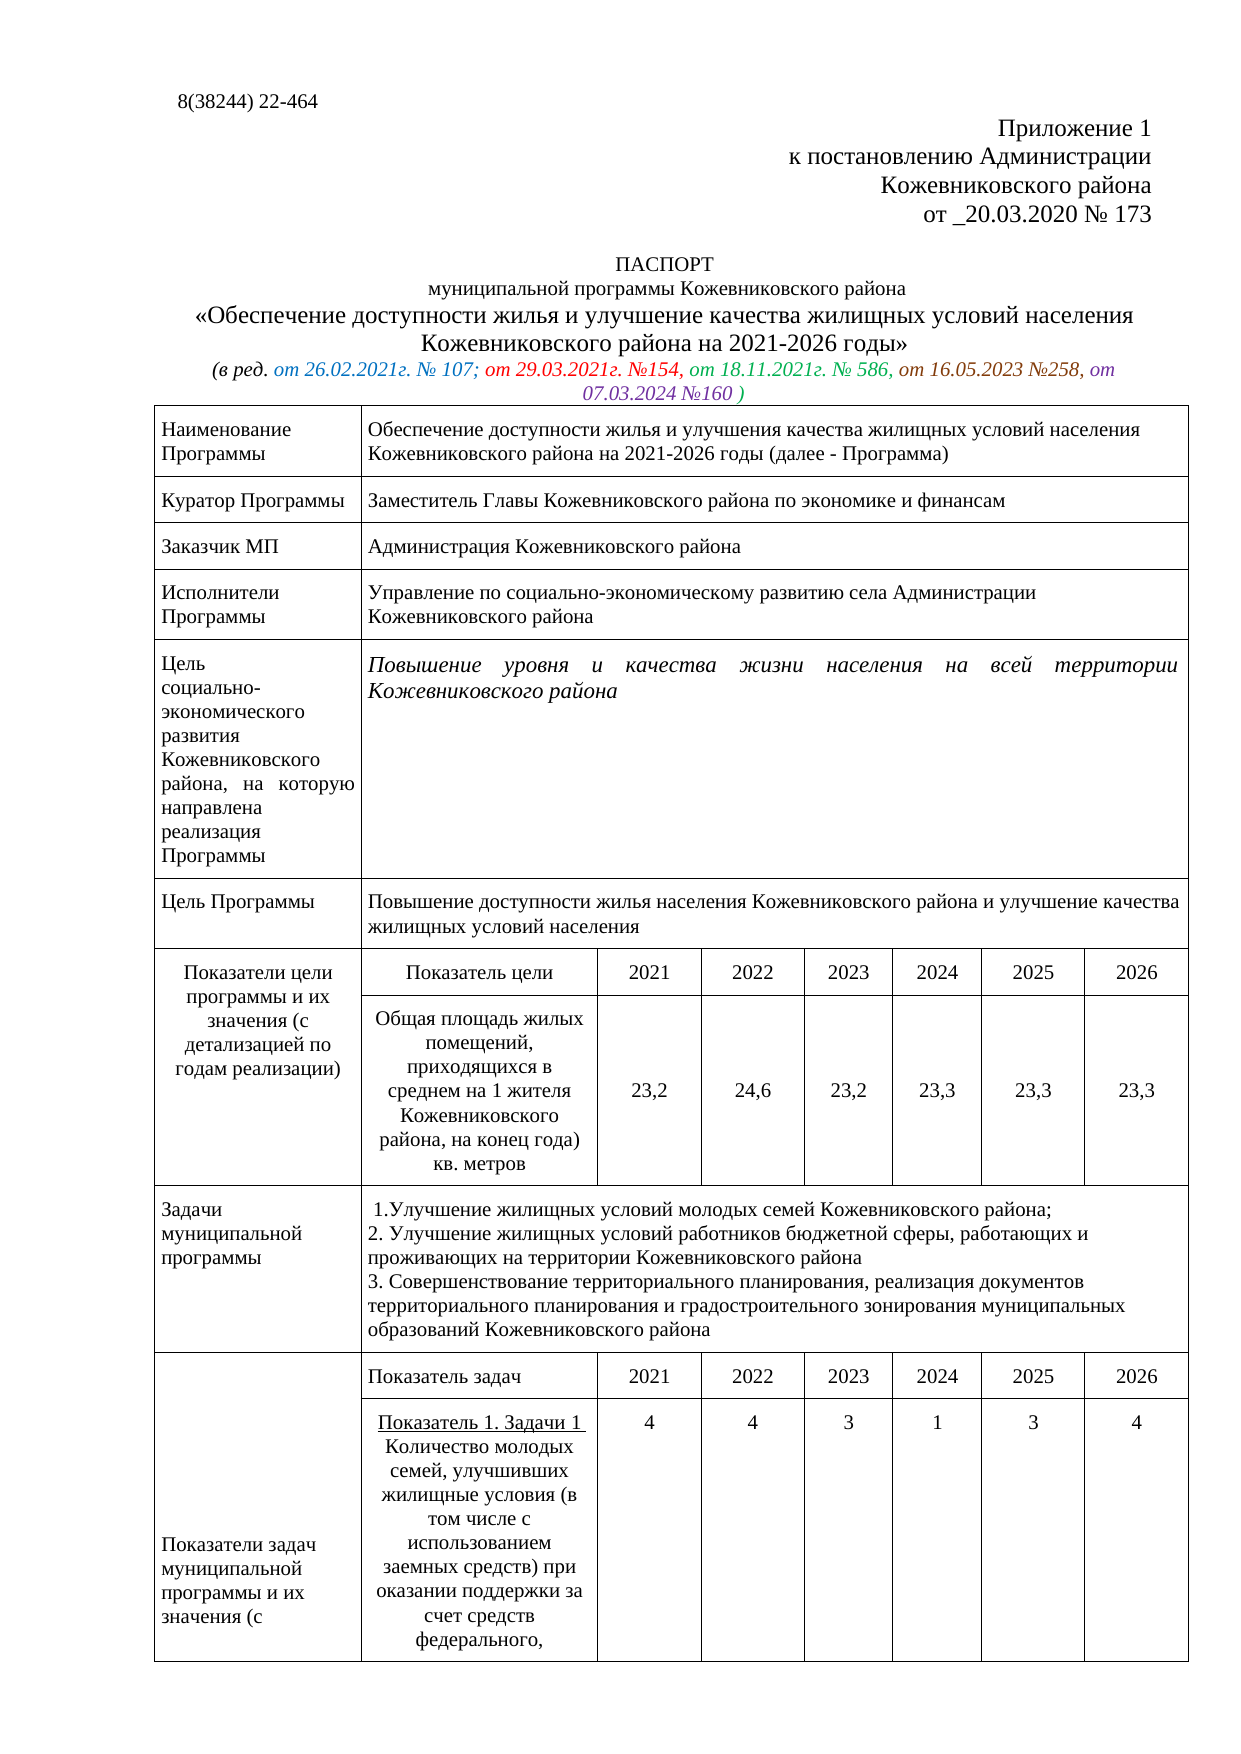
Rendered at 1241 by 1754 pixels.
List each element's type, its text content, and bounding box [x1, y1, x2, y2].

table_cell 2024 [893, 949, 981, 994]
text от _20.03.2020 № 173 [177, 199, 1152, 228]
table_cell 2025 [982, 1353, 1084, 1398]
table_cell 2021 [598, 949, 701, 994]
table_cell Цель Программы [155, 879, 361, 948]
table_cell 2023 [805, 1353, 892, 1398]
text Приложение 1 [177, 113, 1152, 141]
table_cell 3 [982, 1399, 1084, 1661]
table_cell 1 [893, 1399, 981, 1661]
table_cell 1.Улучшение жилищных условий молодых семей Кожевниковского района; 2. Улучшение жилищных условий работников бюджетной сферы, работающих и проживающих на территории Кожевниковского района 3. Совершенствование территориального планирования, реализация документов территориального планирования и градостроительного зонирования муниципальных образований Кожевниковского района [362, 1186, 1188, 1352]
table_cell 23,2 [805, 996, 892, 1185]
table_cell 2026 [1085, 949, 1188, 994]
text 8(38244) 22-464 [177, 89, 1152, 113]
table_cell 2022 [702, 1353, 804, 1398]
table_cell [362, 1399, 597, 1661]
text «Обеспечение доступности жилья и улучшение качества жилищных условий населения Кожевниковского района на 2021-2026 годы» [177, 300, 1152, 357]
table_cell 2024 [893, 1353, 981, 1398]
table_cell Администрация Кожевниковского района [362, 523, 1188, 568]
table_cell Задачи муниципальной программы [155, 1186, 361, 1352]
table_cell 4 [1085, 1399, 1188, 1661]
text Кожевниковского района [177, 170, 1152, 199]
table_cell Показатель цели [362, 949, 597, 994]
table_cell 3 [805, 1399, 892, 1661]
text (в ред. от 26.02.2021г. № 107; от 29.03.2021г. №154, от 18.11.2021г. № 586, от 16.05.2023 №258, от 07.03.2024 №160 ) [177, 357, 1152, 405]
table_cell Показатели задач муниципальной программы и их значения (с детализацией по годам реализации) [155, 1353, 361, 1661]
table_cell Общая площадь жилых помещений, приходящихся в среднем на 1 жителя Кожевниковского района, на конец года) кв. метров [362, 996, 597, 1185]
table_cell 2022 [702, 949, 804, 994]
table_cell Куратор Программы [155, 477, 361, 522]
table_cell 4 [598, 1399, 701, 1661]
table_cell 23,2 [598, 996, 701, 1185]
table_header Наименование Программы [155, 406, 361, 476]
table_cell 2025 [982, 949, 1084, 994]
table_cell 2021 [598, 1353, 701, 1398]
table_header Обеспечение доступности жилья и улучшения качества жилищных условий населения Кожевниковского района на 2021-2026 годы (далее - Программа) [362, 406, 1188, 476]
table_cell 23,3 [1085, 996, 1188, 1185]
table_cell 4 [702, 1399, 804, 1661]
table_cell Цель социально-экономического развития Кожевниковского района, на которую направлена реализация Программы [155, 640, 361, 878]
table_cell Исполнители Программы [155, 570, 361, 639]
table_cell Заместитель Главы Кожевниковского района по экономике и финансам [362, 477, 1188, 522]
table_cell Управление по социально-экономическому развитию села Администрации Кожевниковского района [362, 570, 1188, 639]
table_cell Показатель задач [362, 1353, 597, 1398]
table_cell Показатели цели программы и их значения (с детализацией по годам реализации) [155, 949, 361, 1185]
table_cell 2023 [805, 949, 892, 994]
title ПАСПОРТ [177, 252, 1152, 276]
text к постановлению Администрации [177, 141, 1152, 170]
table_cell 24,6 [702, 996, 804, 1185]
table_cell 23,3 [982, 996, 1084, 1185]
table_cell Повышение доступности жилья населения Кожевниковского района и улучшение качества жилищных условий населения [362, 879, 1188, 948]
table_cell Повышение уровня и качества жизни населения на всей территории Кожевниковского района [362, 640, 1188, 878]
table_cell Заказчик МП [155, 523, 361, 568]
table_cell 2026 [1085, 1353, 1188, 1398]
table_cell 23,3 [893, 996, 981, 1185]
title муниципальной программы Кожевниковского района [177, 276, 1152, 300]
